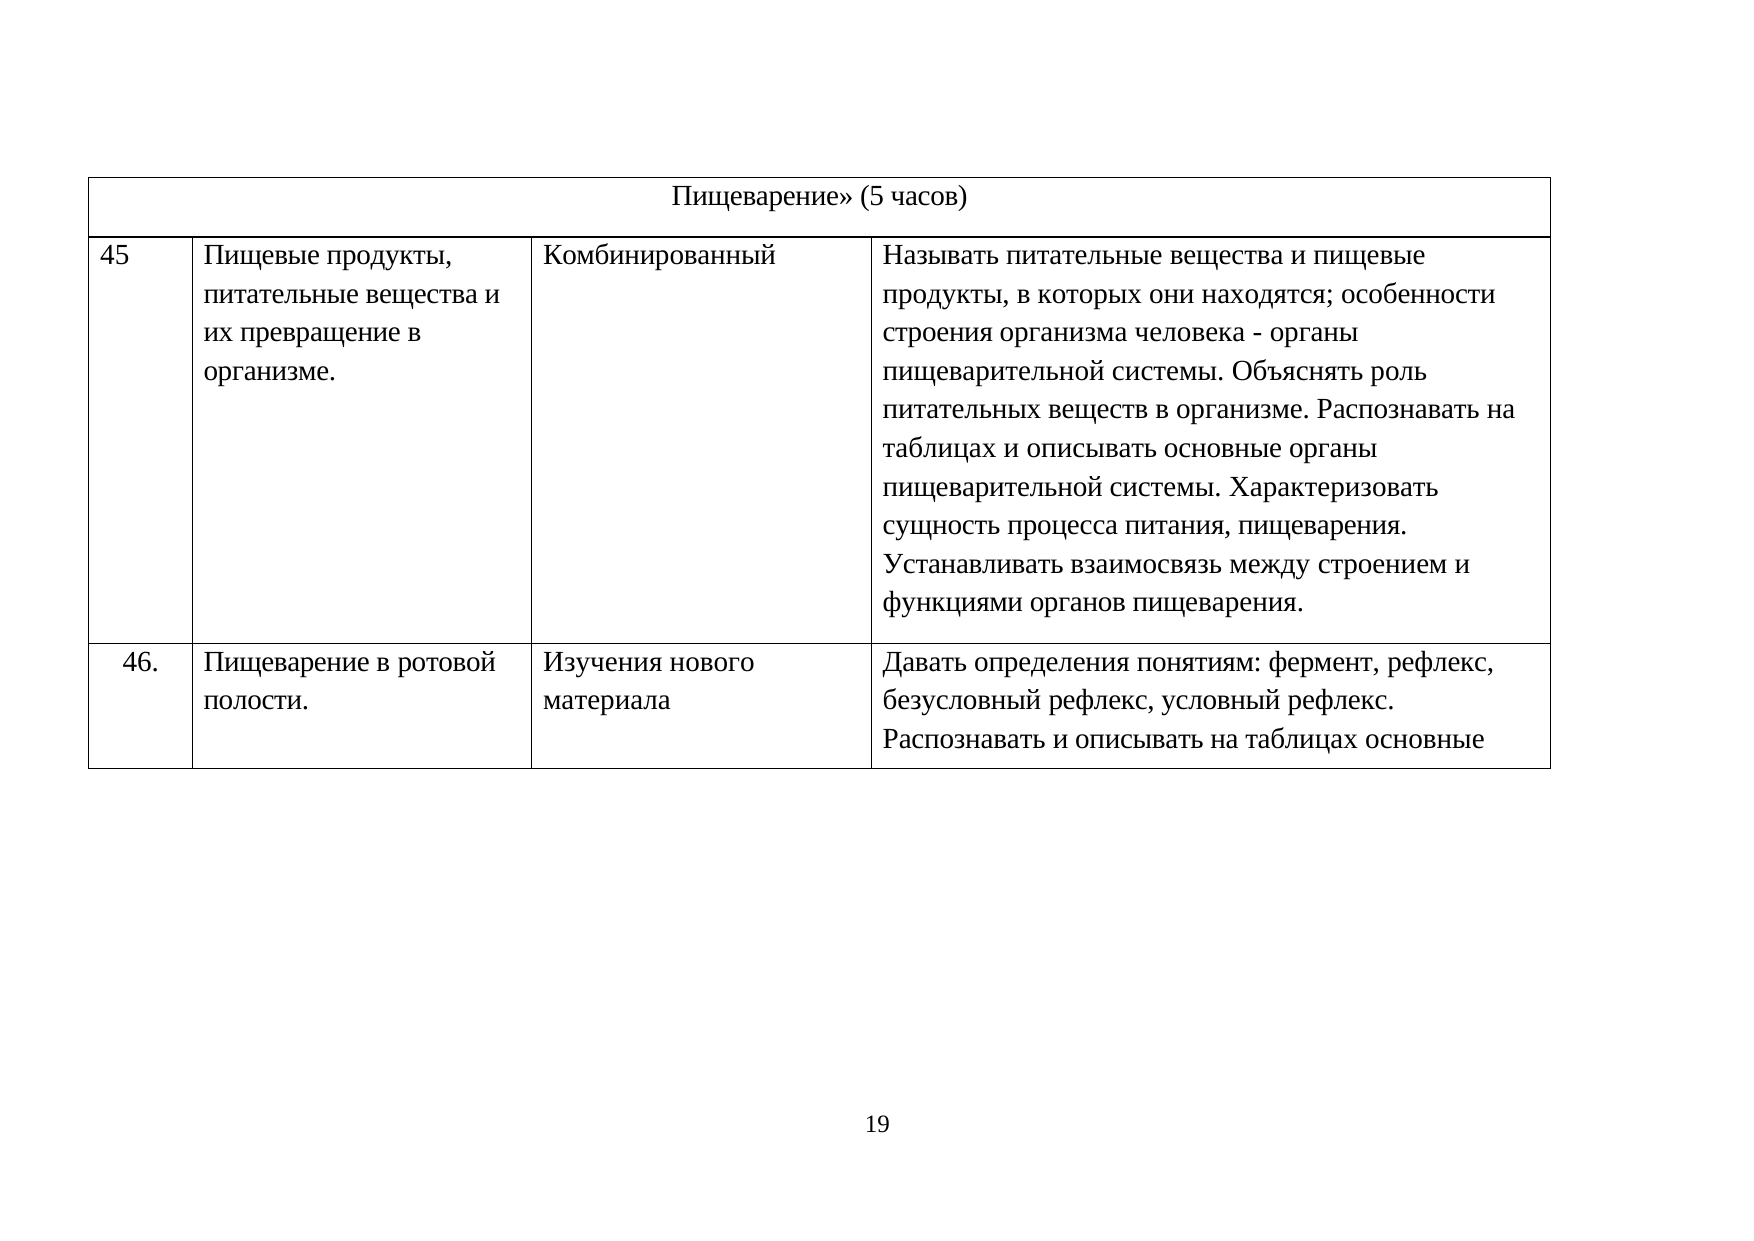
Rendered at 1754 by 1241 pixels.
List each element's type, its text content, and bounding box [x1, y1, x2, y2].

table_cell Изучения нового материала [532, 644, 871, 768]
table_cell Давать определения понятиям: фермент, рефлекс, безусловный рефлекс, условный рефлекс. Распознавать и описывать на таблицах основные органы пищеварительной системы человека. Характеризовать: сущность биологического процесса питания, пищеварения; роль ферментов в пищеварении; сущность процесса регуляции жизнедеятельности организма. Описывать и объяснять результаты опытов. Использовать приобретённые знания для проведения наблюдений за состоянием собственного организма. Лабораторная работа №11 «Строение ротовой полости. Зубы. Слюнные железы». Лабораторная работа № 12 «Действие слюны на крахмал» [872, 644, 1550, 768]
table_cell Называть питательные вещества и пищевые продукты, в которых они находятся; особенности строения организма человека - органы пищеварительной системы. Объяснять роль питательных веществ в организме. Распознавать на таблицах и описывать основные органы пищеварительной системы. Характеризовать сущность процесса питания, пищеварения. Устанавливать взаимосвязь между строением и функциями органов пищеварения. [872, 238, 1550, 643]
table_cell Пищевые продукты, питательные вещества и их превращение в организме. [193, 238, 531, 643]
table_cell Пищеварение в ротовой полости. [193, 644, 531, 768]
table_cell Комбинированный [532, 238, 871, 643]
table_cell 46. [89, 644, 192, 768]
table_cell 45 [89, 238, 192, 643]
table_cell Пищеварение» (5 часов) [89, 178, 1550, 236]
